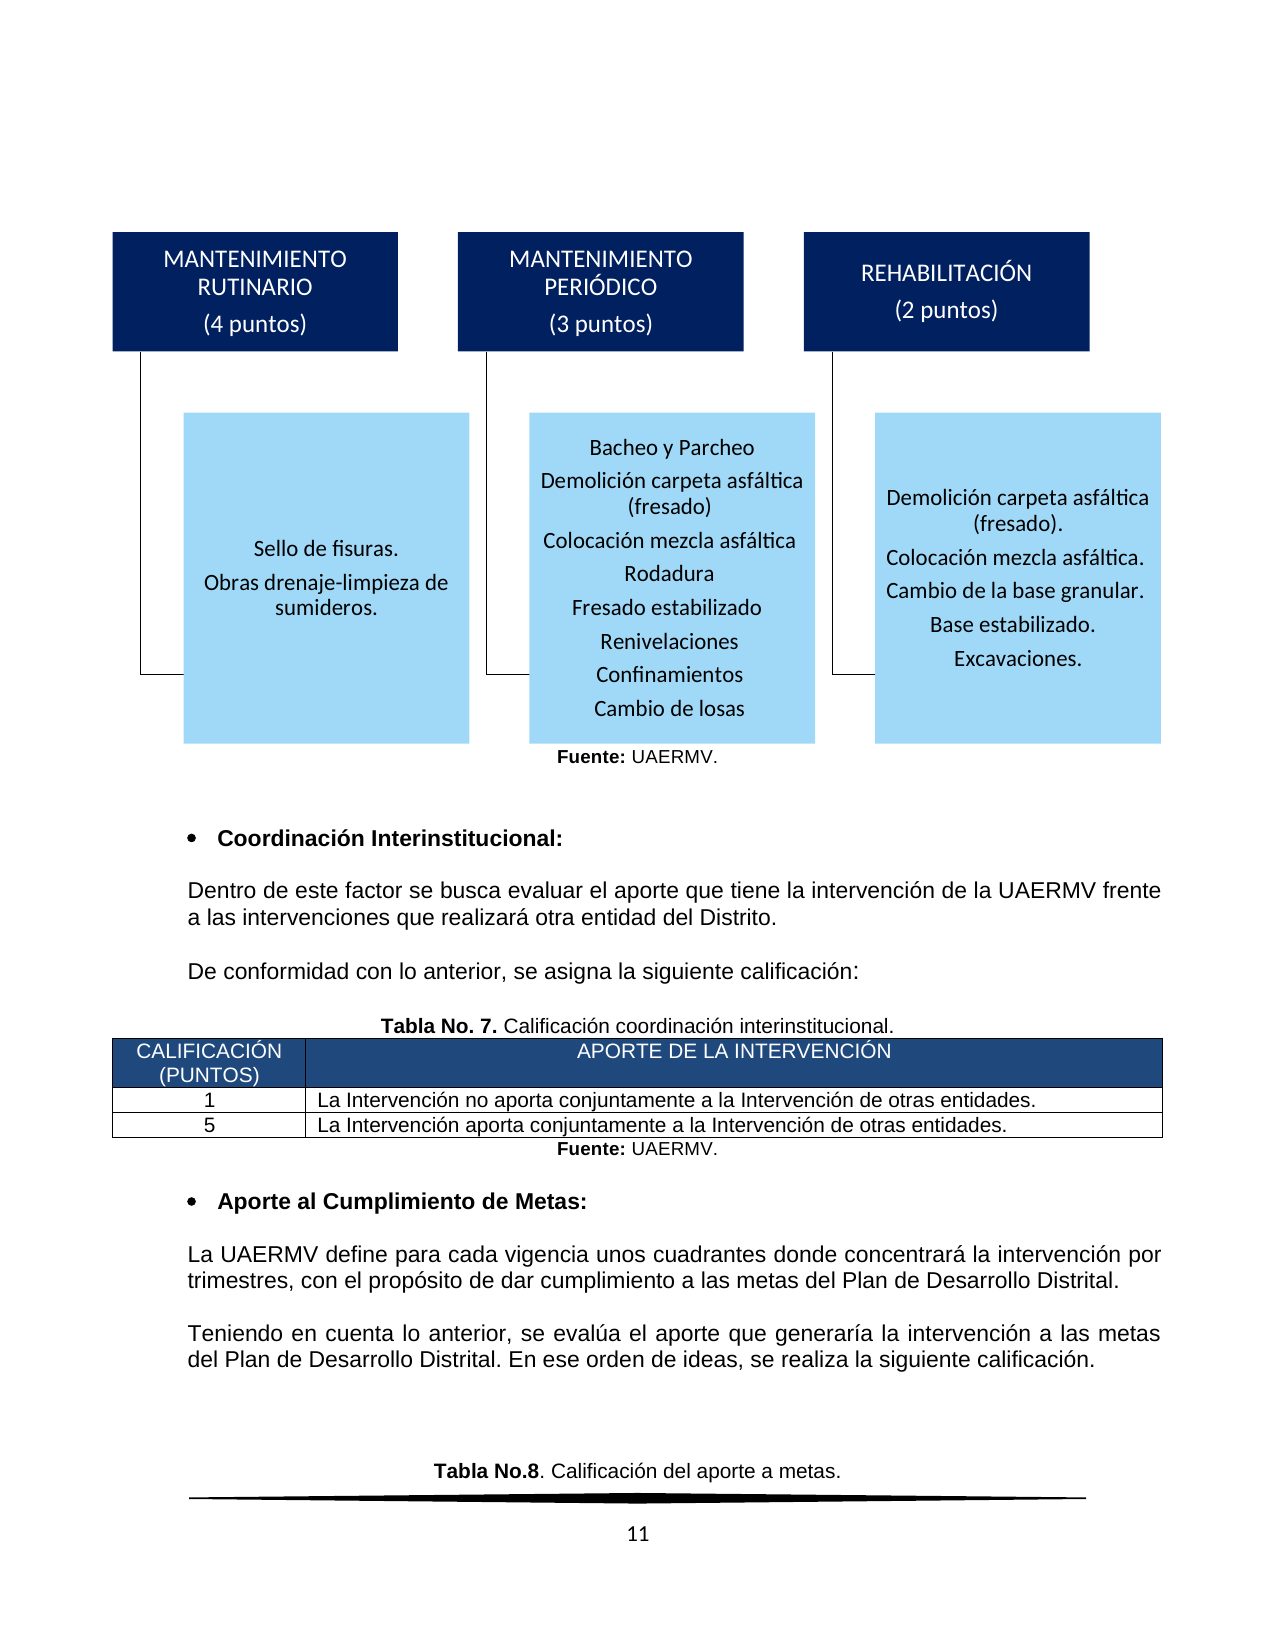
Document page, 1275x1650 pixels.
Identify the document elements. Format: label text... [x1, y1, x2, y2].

table_cell La Intervención aporta conjuntamente a la Intervención de otras entidades. [306, 1113, 1162, 1137]
table_cell La Intervención no aporta conjuntamente a la Intervención de otras entidades. [306, 1088, 1162, 1112]
table_cell 5 [113, 1113, 305, 1137]
text Tabla No.8. Calificación del aporte a metas. [112, 1459, 1162, 1483]
text La UAERMV define para cada vigencia unos cuadrantes donde concentrará la intervención por trimestres, con el propósito de dar cumplimiento a las metas del Plan de Desarrollo Distrital. [187, 1241, 1162, 1293]
list Coordinación Interinstitucional: [187, 824, 1162, 851]
text Dentro de este factor se busca evaluar el aporte que tiene la intervención de la UAERMV frente a las intervenciones que realizará otra entidad del Distrito. [187, 877, 1162, 930]
text Tabla No. 7. Calificación coordinación interinstitucional. [112, 1014, 1162, 1038]
list Aporte al Cumplimiento de Metas: [187, 1188, 1162, 1214]
text De conformidad con lo anterior, se asigna la siguiente calificación: [112, 956, 1162, 985]
table_header CALIFICACIÓN (PUNTOS) [113, 1039, 305, 1087]
text Teniendo en cuenta lo anterior, se evalúa el aporte que generaría la intervención a las metas del Plan de Desarrollo Distrital. En ese orden de ideas, se realiza la siguiente calificación. [187, 1320, 1162, 1372]
text Fuente: UAERMV. [112, 745, 1162, 767]
table_header APORTE DE LA INTERVENCIÓN [306, 1039, 1162, 1087]
table_cell 1 [113, 1088, 305, 1112]
text Fuente: UAERMV. [112, 1138, 1162, 1159]
